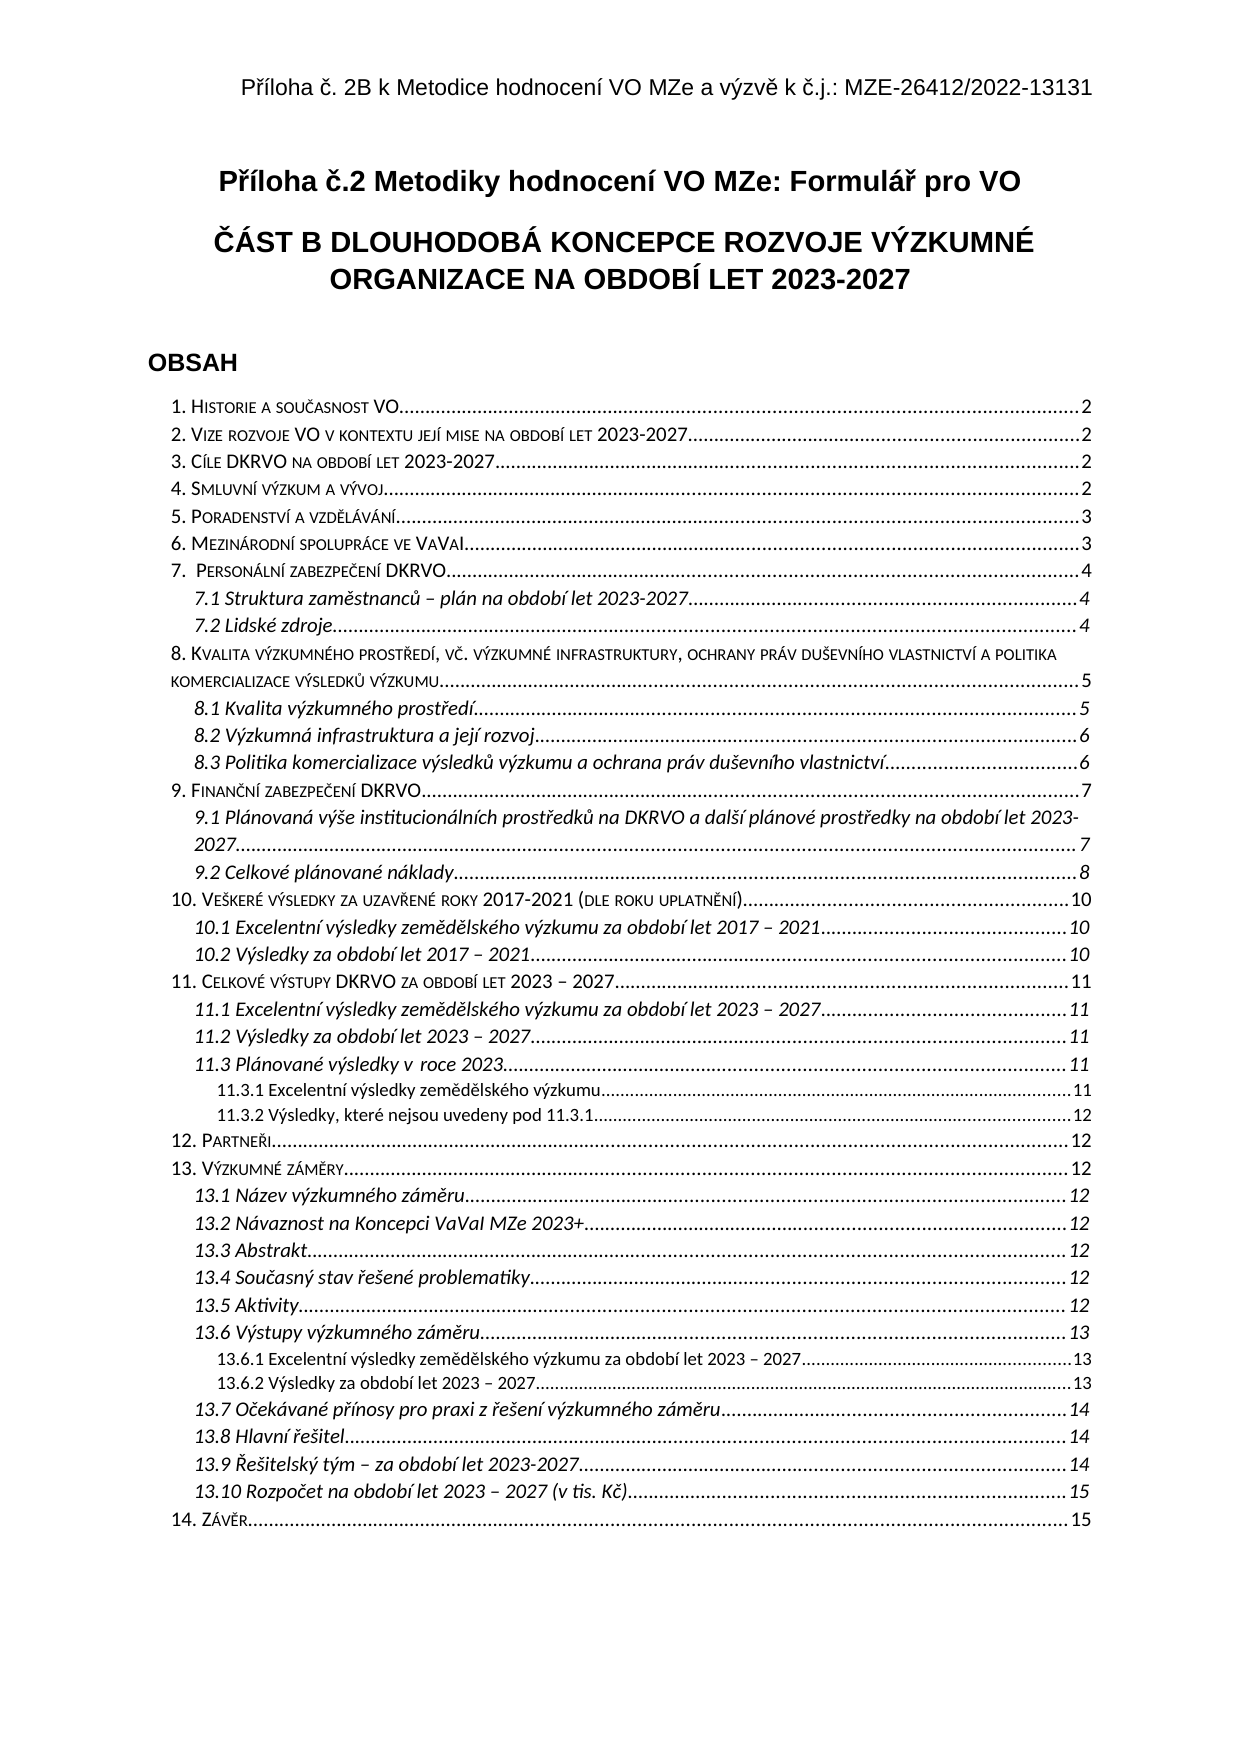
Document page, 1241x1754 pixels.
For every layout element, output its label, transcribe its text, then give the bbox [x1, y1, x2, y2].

text ČÁST B DLOUHODOBÁ KONCEPCE ROZVOJE VÝZKUMNÉ ORGANIZACE NA OBDOBÍ LET 2023-2027 [148, 226, 1093, 295]
text Příloha č.2 Metodiky hodnocení VO MZe: Formulář pro VO [148, 164, 1093, 198]
